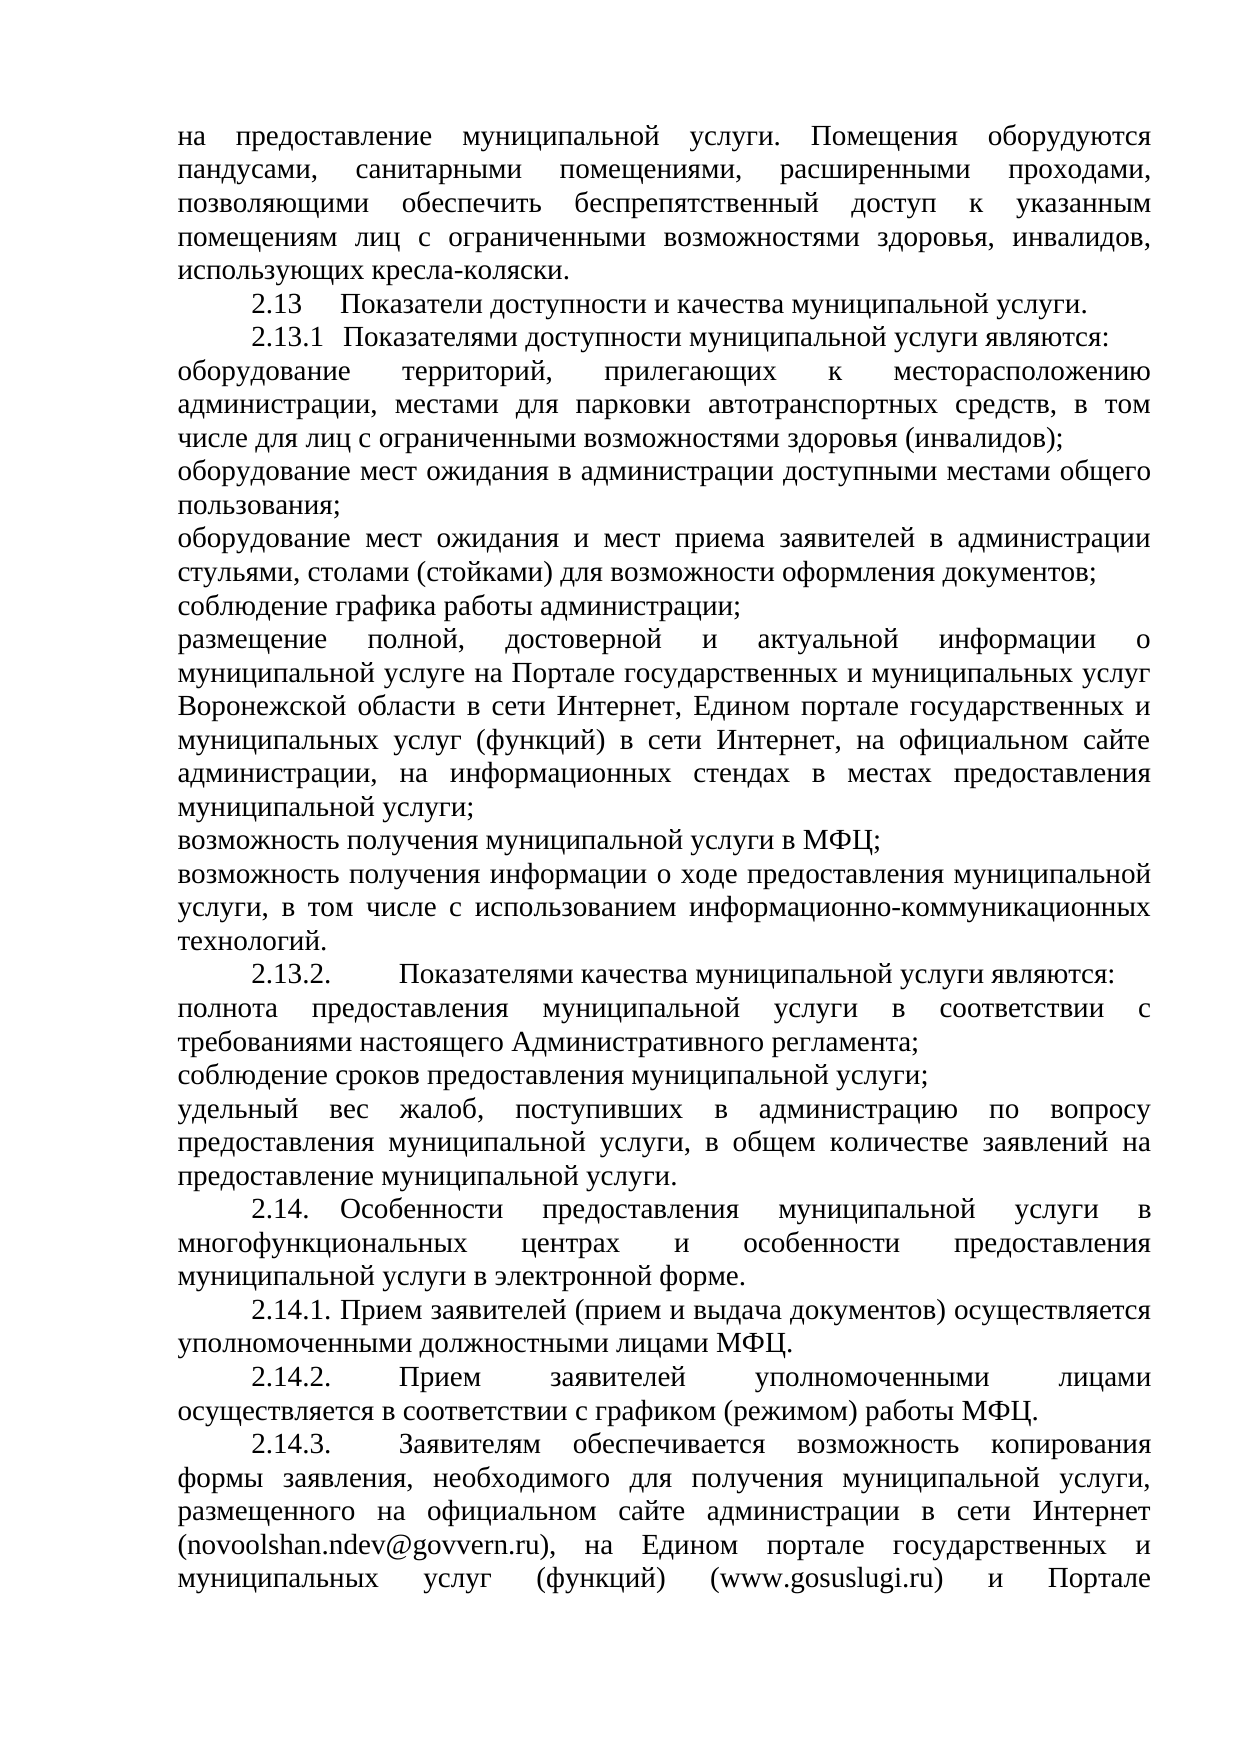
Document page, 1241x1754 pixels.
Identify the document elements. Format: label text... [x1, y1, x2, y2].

text оборудование мест ожидания и мест приема заявителей в администрации стульями, столами (стойками) для возможности оформления документов; [177, 521, 1152, 588]
text возможность получения муниципальной услуги в МФЦ; [177, 822, 1152, 856]
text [177, 118, 1152, 286]
text размещение полной, достоверной и актуальной информации о муниципальной услуге на Портале государственных и муниципальных услуг Воронежской области в сети Интернет, Едином портале государственных и муниципальных услуг (функций) в сети Интернет, на официальном сайте администрации, на информационных стендах в местах предоставления муниципальной услуги; [177, 621, 1152, 822]
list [177, 1426, 1152, 1594]
list Особенности предоставления муниципальной услуги в многофункциональных центрах и особенности предоставления муниципальной услуги в электронной форме. [177, 1191, 1152, 1292]
list Показатели доступности и качества муниципальной услуги. [177, 286, 1152, 319]
text соблюдение сроков предоставления муниципальной услуги; [177, 1057, 1152, 1091]
text возможность получения информации о ходе предоставления муниципальной услуги, в том числе с использованием информационно-коммуникационных технологий. [177, 856, 1152, 957]
list Показателями доступности муниципальной услуги являются: [177, 319, 1152, 353]
text оборудование территорий, прилегающих к месторасположению администрации, местами для парковки автотранспортных средств, в том числе для лиц с ограниченными возможностями здоровья (инвалидов); [177, 353, 1152, 453]
list Показателями качества муниципальной услуги являются: [177, 957, 1152, 990]
text удельный вес жалоб, поступивших в администрацию по вопросу предоставления муниципальной услуги, в общем количестве заявлений на предоставление муниципальной услуги. [177, 1091, 1152, 1191]
list Прием заявителей уполномоченными лицами осуществляется в соответствии с графиком (режимом) работы МФЦ. [177, 1359, 1152, 1426]
text оборудование мест ожидания в администрации доступными местами общего пользования; [177, 453, 1152, 521]
list Прием заявителей (прием и выдача документов) осуществляется уполномоченными должностными лицами МФЦ. [177, 1292, 1152, 1359]
text полнота предоставления муниципальной услуги в соответствии с требованиями настоящего Административного регламента; [177, 990, 1152, 1057]
text соблюдение графика работы администрации; [177, 588, 1152, 621]
